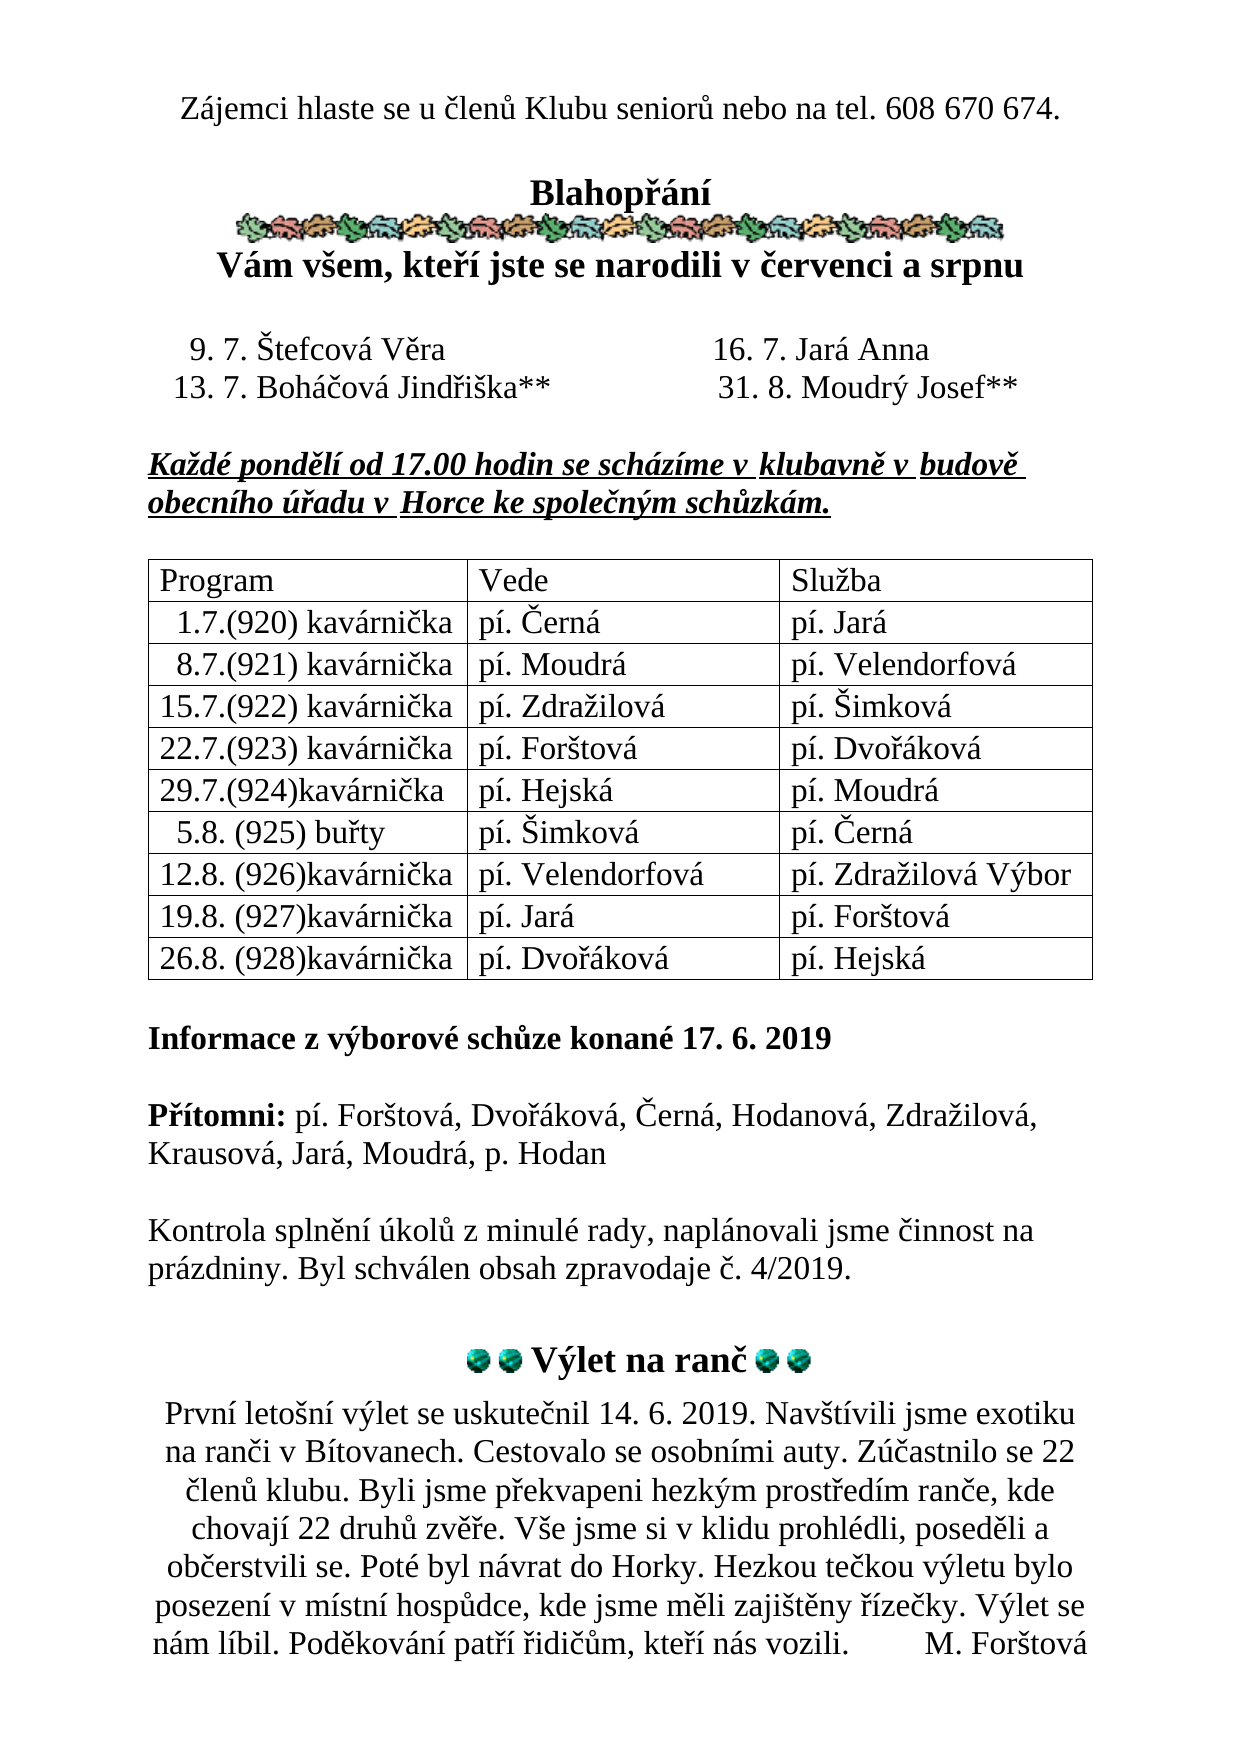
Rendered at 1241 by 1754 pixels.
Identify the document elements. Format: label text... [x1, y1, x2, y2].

table_header Vede [468, 560, 779, 601]
text Výlet na ranč [185, 1337, 1093, 1381]
table_cell pí. Moudrá [780, 770, 1092, 811]
picture [755, 1349, 779, 1373]
text Vám všem, kteří jste se narodili v červenci a srpnu [148, 243, 1093, 286]
text První letošní výlet se uskutečnil 14. 6. 2019. Navštívili jsme exotiku na ranči v Bítovanech. Cestovalo se osobními auty. Zúčastnilo se 22 členů klubu. Byli jsme překvapeni hezkým prostředím ranče, kde chovají 22 druhů zvěře. Vše jsme si v klidu prohlédli, poseděli a občerstvili se. Poté byl návrat do Horky. Hezkou tečkou výletu bylo posezení v místní hospůdce, kde jsme měli zajištěny řízečky. Výlet se nám líbil. Poděkování patří řidičům, kteří nás vozili. M. Forštová [148, 1393, 1093, 1661]
table_cell pí. Dvořáková [780, 728, 1092, 769]
text 13. 7. Boháčová Jindřiška** 31. 8. Moudrý Josef** [148, 367, 1093, 406]
table_cell pí. Moudrá [468, 644, 779, 685]
picture [467, 1349, 491, 1373]
table_cell 19.8. (927)kavárnička [149, 896, 467, 937]
table_cell 15.7.(922) kavárnička [149, 686, 467, 727]
table_cell 29.7.(924)kavárnička [149, 770, 467, 811]
table_cell pí. Dvořáková [468, 938, 779, 979]
text Přítomni: pí. Forštová, Dvořáková, Černá, Hodanová, Zdražilová, Krausová, Jará, Moudrá, p. Hodan [148, 1095, 1093, 1172]
table_cell 5.8. (925) buřty [149, 812, 467, 853]
picture [787, 1349, 811, 1373]
table_cell pí. Hejská [468, 770, 779, 811]
table_cell pí. Šimková [468, 812, 779, 853]
table_cell pí. Černá [468, 602, 779, 643]
table_header Služba [780, 560, 1092, 601]
table_cell 8.7.(921) kavárnička [149, 644, 467, 685]
text 9. 7. Štefcová Věra 16. 7. Jará Anna [148, 329, 1093, 367]
text Každé pondělí od 17.00 hodin se scházíme v klubavně v budově obecního úřadu v Horce ke společným schůzkám. [148, 444, 1093, 521]
text Informace z výborové schůze konané 17. 6. 2019 [148, 1018, 1093, 1057]
table_cell 26.8. (928)kavárnička [149, 938, 467, 979]
table_cell pí. Forštová [468, 728, 779, 769]
table_cell pí. Šimková [780, 686, 1092, 727]
text Zájemci hlaste se u členů Klubu seniorů nebo na tel. 608 670 674. [148, 89, 1093, 127]
picture [235, 213, 1005, 243]
text Blahopřání [148, 170, 1093, 213]
picture [498, 1349, 523, 1373]
table_cell pí. Jará [468, 896, 779, 937]
text Kontrola splnění úkolů z minulé rady, naplánovali jsme činnost na prázdniny. Byl schválen obsah zpravodaje č. 4/2019. [148, 1210, 1093, 1287]
table_cell 12.8. (926)kavárnička [149, 854, 467, 895]
table_cell pí. Jará [780, 602, 1092, 643]
table_cell 22.7.(923) kavárnička [149, 728, 467, 769]
table_cell pí. Zdražilová [468, 686, 779, 727]
table_cell pí. Velendorfová [780, 644, 1092, 685]
table_cell pí. Hejská [780, 938, 1092, 979]
table_cell pí. Černá [780, 812, 1092, 853]
table_header Program [149, 560, 467, 601]
table_cell pí. Forštová [780, 896, 1092, 937]
table_cell pí. Velendorfová [468, 854, 779, 895]
table_cell 1.7.(920) kavárnička [149, 602, 467, 643]
table_cell pí. Zdražilová Výbor [780, 854, 1092, 895]
